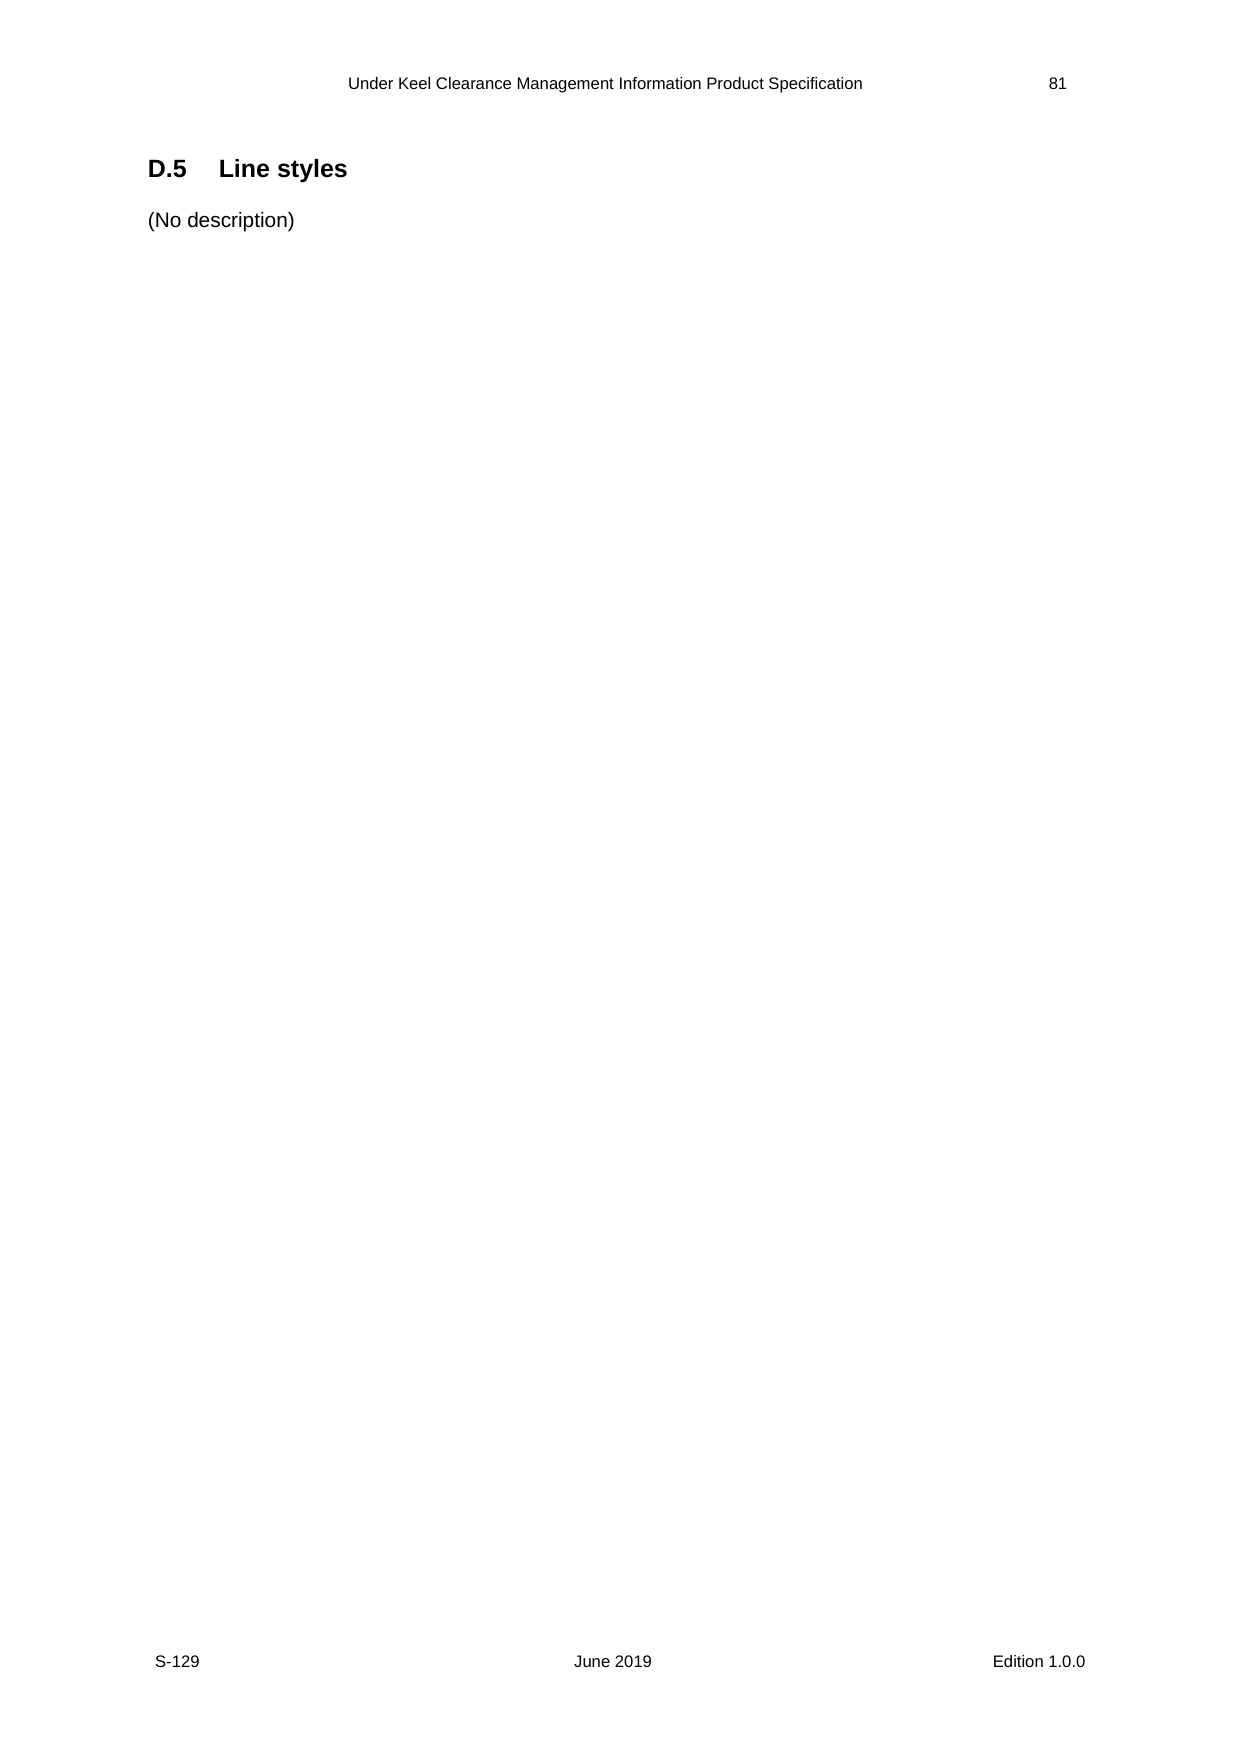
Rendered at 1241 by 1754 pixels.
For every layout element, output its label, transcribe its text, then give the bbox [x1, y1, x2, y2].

text (No description) [148, 208, 1092, 232]
text Line styles [148, 154, 1092, 183]
